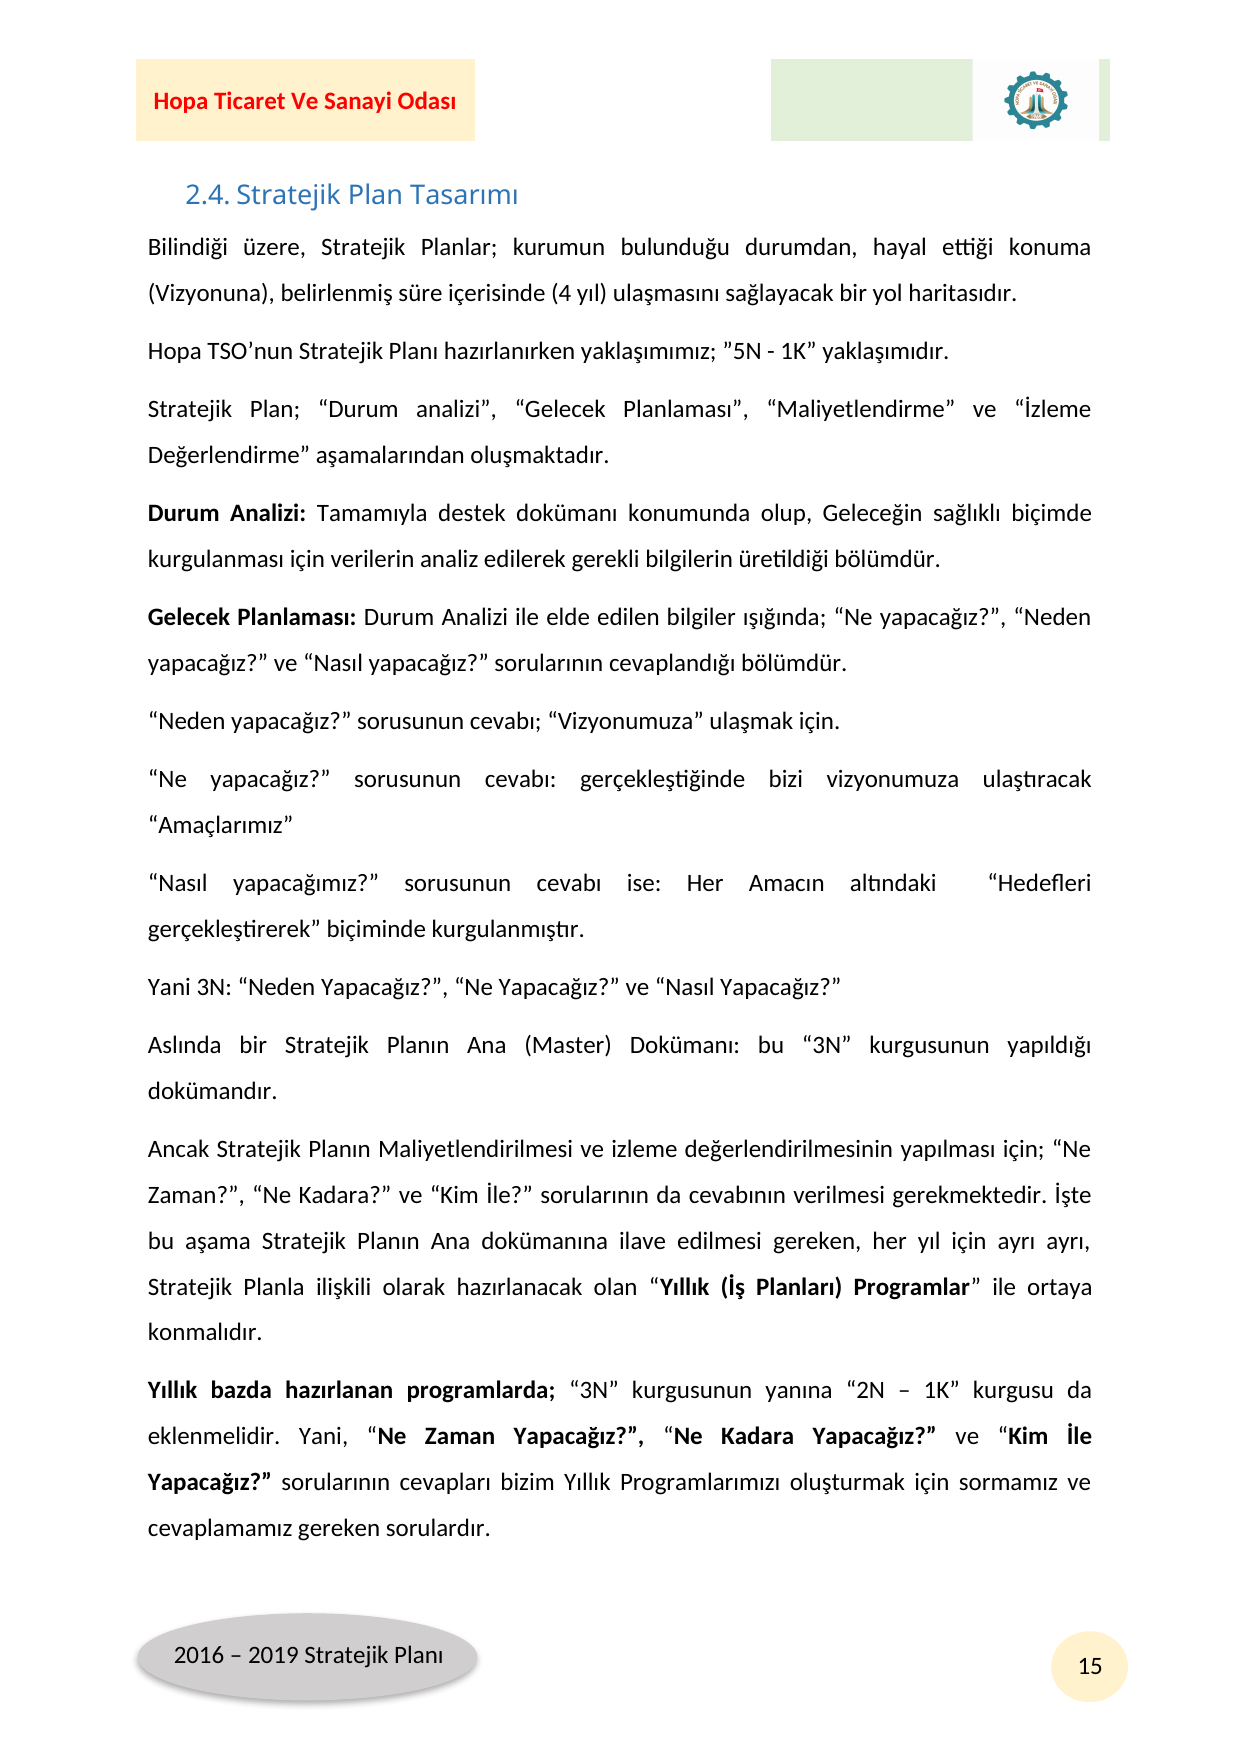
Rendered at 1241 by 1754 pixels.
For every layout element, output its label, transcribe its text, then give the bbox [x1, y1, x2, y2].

text Bilindiği üzere, Stratejik Planlar; kurumun bulunduğu durumdan, hayal ettiği konuma (Vizyonuna), belirlenmiş süre içerisinde (4 yıl) ulaşmasını sağlayacak bir yol haritasıdır. [148, 231, 1093, 307]
text “Ne yapacağız?” sorusunun cevabı: gerçekleştiğinde bizi vizyonumuza ulaştıracak “Amaçlarımız” [148, 763, 1093, 839]
text “Nasıl yapacağımız?” sorusunun cevabı ise: Her Amacın altındaki “Hedefleri gerçekleştirerek” biçiminde kurgulanmıştır. [148, 867, 1093, 943]
text Stratejik Plan; “Durum analizi”, “Gelecek Planlaması”, “Maliyetlendirme” ve “İzleme Değerlendirme” aşamalarından oluşmaktadır. [148, 393, 1093, 469]
text “Neden yapacağız?” sorusunun cevabı; “Vizyonumuza” ulaşmak için. [148, 705, 1093, 736]
text Hopa TSO’nun Stratejik Planı hazırlanırken yaklaşımımız; ”5N - 1K” yaklaşımıdır. [148, 335, 1093, 366]
subtitle Stratejik Plan Tasarımı [185, 176, 1093, 213]
text Aslında bir Stratejik Planın Ana (Master) Dokümanı: bu “3N” kurgusunun yapıldığı dokümandır. [148, 1029, 1093, 1106]
text Durum Analizi: Tamamıyla destek dokümanı konumunda olup, Geleceğin sağlıklı biçimde kurgulanması için verilerin analiz edilerek gerekli bilgilerin üretildiği bölümdür. [148, 497, 1093, 573]
text Yıllık bazda hazırlanan programlarda; “3N” kurgusunun yanına “2N – 1K” kurgusu da eklenmelidir. Yani, “Ne Zaman Yapacağız?”, “Ne Kadara Yapacağız?” ve “Kim İle Yapacağız?” sorularının cevapları bizim Yıllık Programlarımızı oluşturmak için sormamız ve cevaplamamız gereken sorulardır. [148, 1374, 1093, 1542]
text Gelecek Planlaması: Durum Analizi ile elde edilen bilgiler ışığında; “Ne yapacağız?”, “Neden yapacağız?” ve “Nasıl yapacağız?” sorularının cevaplandığı bölümdür. [148, 601, 1093, 677]
text Ancak Stratejik Planın Maliyetlendirilmesi ve izleme değerlendirilmesinin yapılması için; “Ne Zaman?”, “Ne Kadara?” ve “Kim İle?” sorularının da cevabının verilmesi gerekmektedir. İşte bu aşama Stratejik Planın Ana dokümanına ilave edilmesi gereken, her yıl için ayrı ayrı, Stratejik Planla ilişkili olarak hazırlanacak olan “Yıllık (İş Planları) Programlar” ile ortaya konmalıdır. [148, 1133, 1093, 1347]
text Yani 3N: “Neden Yapacağız?”, “Ne Yapacağız?” ve “Nasıl Yapacağız?” [148, 971, 1093, 1002]
